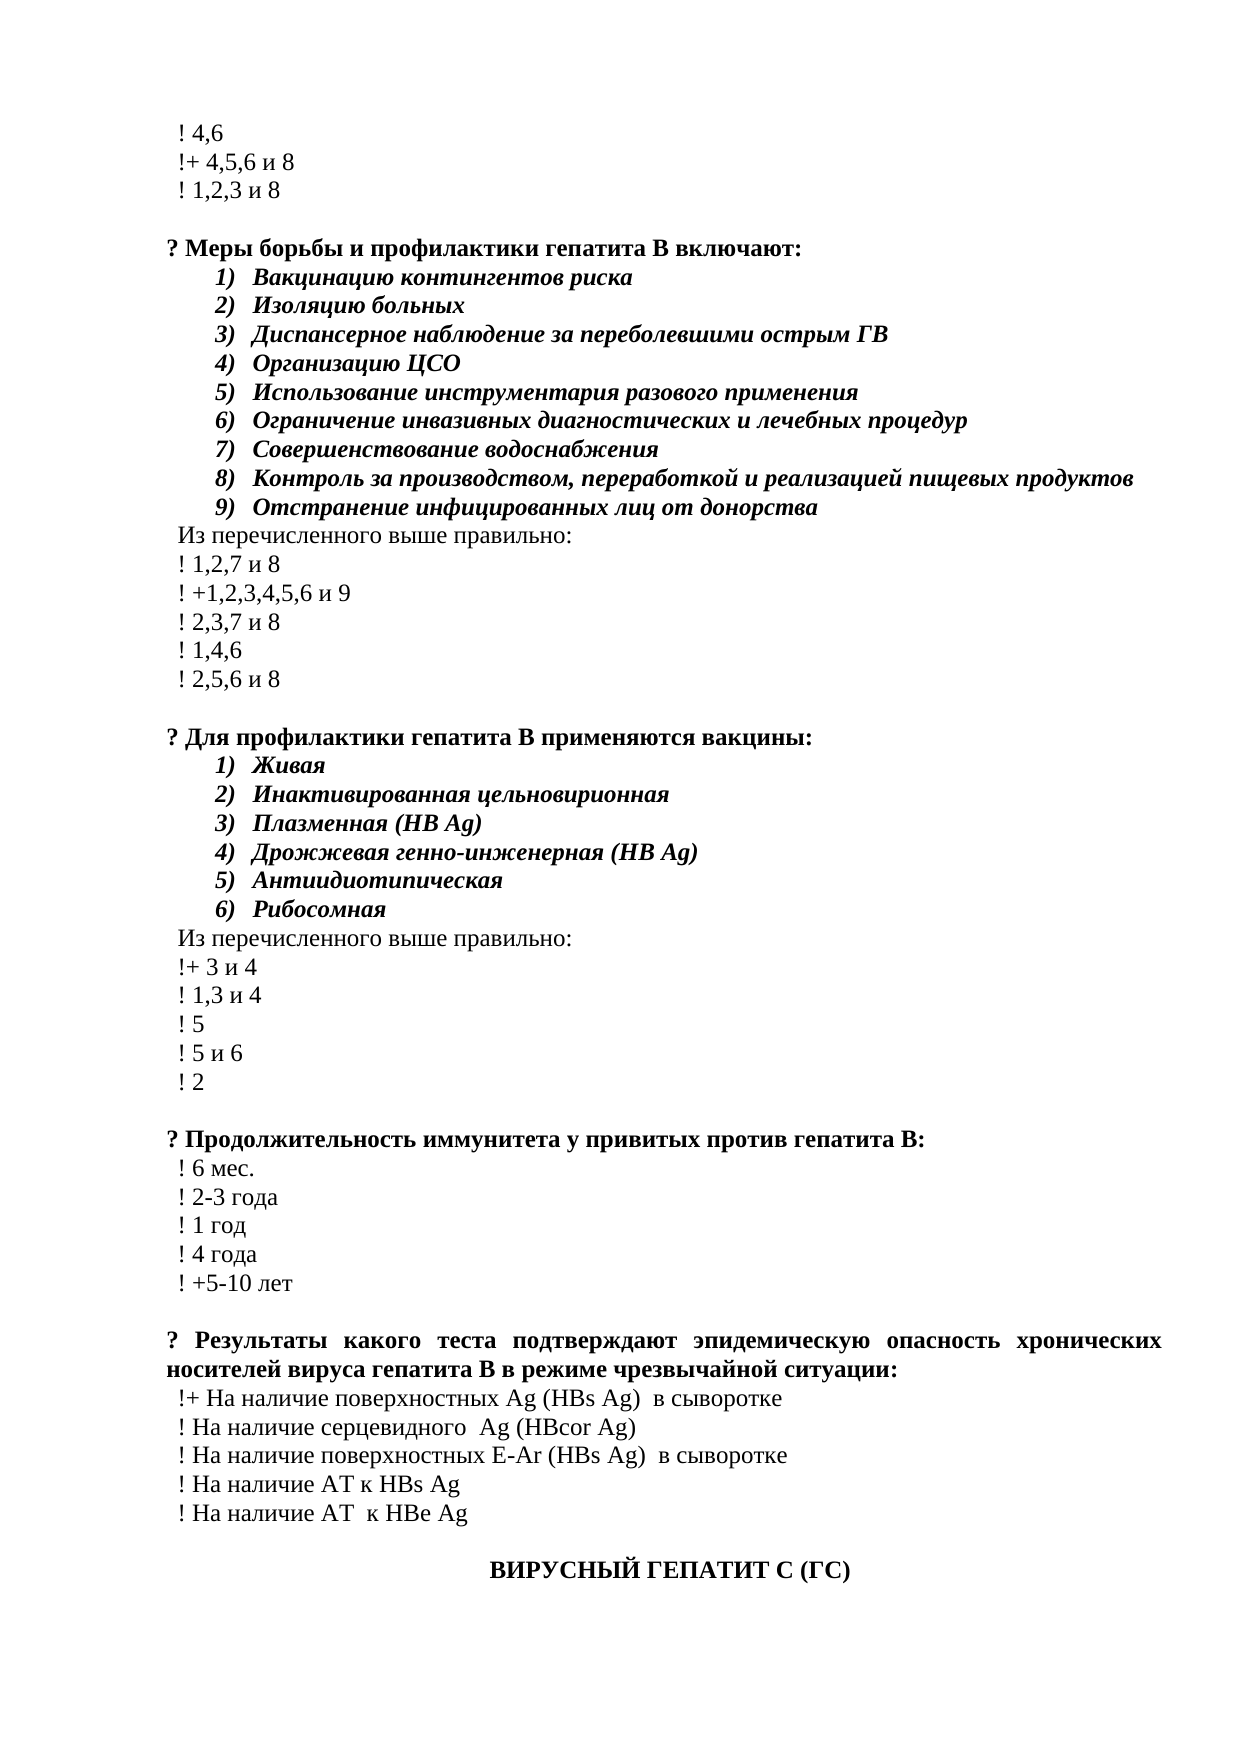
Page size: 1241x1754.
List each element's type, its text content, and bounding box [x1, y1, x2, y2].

text ! 2-3 года [177, 1182, 1148, 1211]
text !+ 3 и 4 [177, 952, 1163, 981]
subtitle ? Продолжительность иммунитета у привитых против гепатита В: [166, 1124, 1163, 1153]
list Рибосомная [215, 894, 1152, 923]
list Диспансерное наблюдение за переболевшими острым ГВ [215, 319, 1152, 348]
text ! На наличие поверхностных E-Аr (HBs Ag) в сыворотке [177, 1441, 1148, 1469]
list Отстранение инфицированных лиц от донорства [215, 492, 1152, 521]
text ! 1,2,7 и 8 [177, 549, 1163, 578]
text Из перечисленного выше правильно: [177, 923, 1163, 952]
subtitle ? Результаты какого теста подтверждают эпидемическую опасность хронических носителей вируса гепатита В в режиме чрезвычайной ситуации: [166, 1326, 1163, 1383]
text ! +1,2,3,4,5,6 и 9 [177, 578, 1163, 607]
list Изоляцию больных [215, 291, 1152, 319]
text ! На наличие АТ к HBs Ag [177, 1469, 1148, 1498]
list Контроль за производством, переработкой и реализацией пищевых продуктов [215, 463, 1152, 492]
text ! 1,2,3 и 8 [177, 176, 1163, 204]
text ! 2 [177, 1067, 1163, 1096]
text !+ 4,5,6 и 8 [177, 147, 1163, 176]
list Плазменная (HB Ag) [215, 808, 1152, 837]
text ! 4,6 [177, 118, 1163, 147]
text ! 5 [177, 1009, 1163, 1038]
text ! 4 года [177, 1239, 1148, 1268]
text ! +5-10 лет [177, 1268, 1148, 1297]
text ! На наличие серцевидного Аg (HBcor Ag) [177, 1412, 1148, 1441]
list Антиидиотипическая [215, 866, 1152, 894]
subtitle ? Меры борьбы и профилактики гепатита В включают: [166, 233, 1163, 262]
list Совершенствование водоснабжения [215, 434, 1152, 463]
text Из перечисленного выше правильно: [177, 521, 1163, 549]
list Живая [215, 751, 1152, 779]
text ! На наличие АТ к HBе Ag [177, 1498, 1148, 1527]
list Использование инструментария разового применения [215, 377, 1152, 406]
list Ограничение инвазивных диагностических и лечебных процедур [215, 406, 1152, 434]
list Инактивированная цельновирионная [215, 779, 1152, 808]
text ! 2,5,6 и 8 [177, 664, 1163, 693]
text ! 1,3 и 4 [177, 981, 1163, 1009]
list Организацию ЦСО [215, 348, 1152, 377]
text ! 2,3,7 и 8 [177, 607, 1163, 636]
text ! 6 мес. [177, 1153, 1148, 1182]
list Вакцинацию контингентов риска [215, 262, 1152, 291]
subtitle ? Для профилактики гепатита В применяются вакцины: [166, 722, 1163, 751]
text ! 5 и 6 [177, 1038, 1163, 1067]
text ! 1,4,6 [177, 636, 1163, 664]
text !+ На наличие поверхностных Аg (HBs Ag) в сыворотке [177, 1383, 1148, 1412]
subtitle ВИРУСНЫЙ ГЕПАТИТ С (ГС) [177, 1556, 1163, 1584]
text ! 1 год [177, 1211, 1148, 1239]
list Дрожжевая генно-инженерная (HB Ag) [215, 837, 1152, 866]
